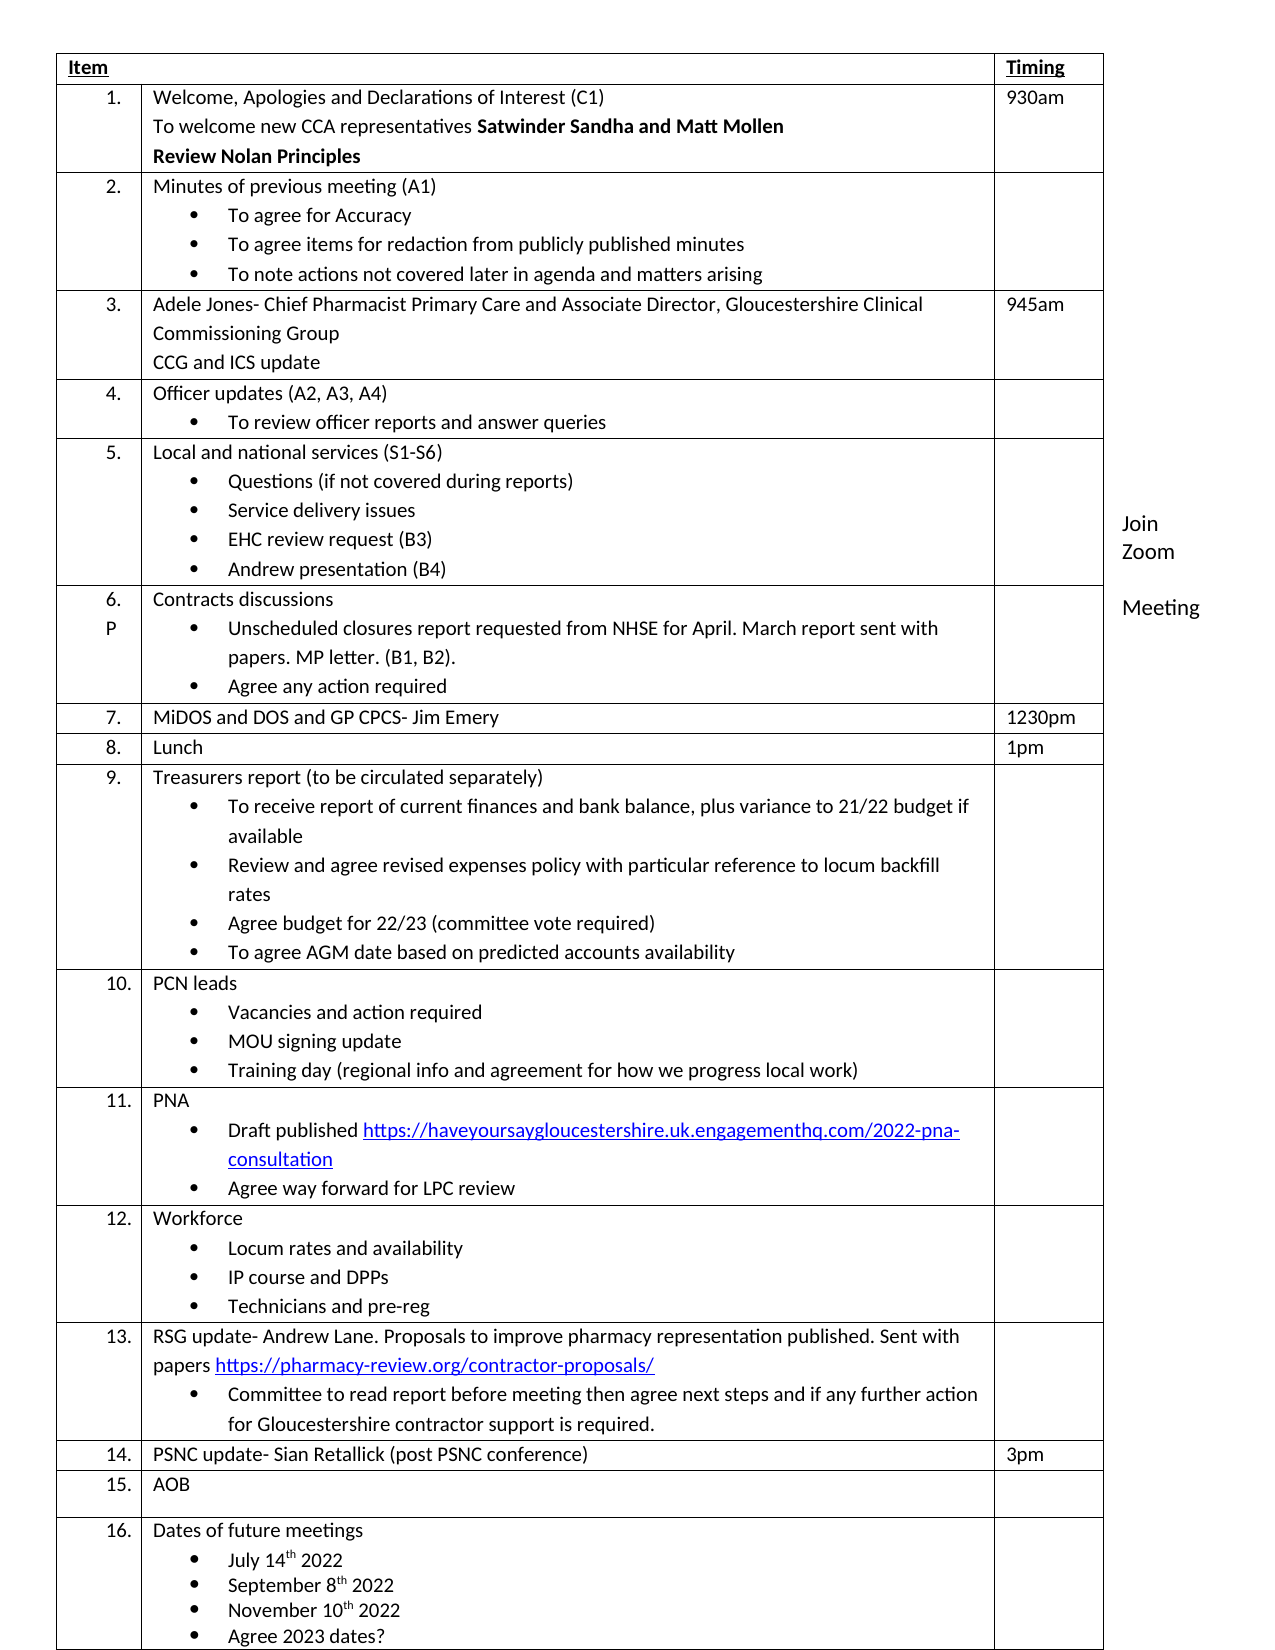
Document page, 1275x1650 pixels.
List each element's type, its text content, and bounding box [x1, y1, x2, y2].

table_cell [57, 704, 141, 733]
table_cell Workforce Locum rates and availability IP course and DPPs Technicians and pre-reg [142, 1206, 994, 1322]
table_cell [995, 1471, 1103, 1517]
table_cell [57, 1323, 141, 1440]
table_cell Dates of future meetings July 14th 2022 September 8th 2022 November 10th 2022 Agree 2023 dates? [142, 1518, 994, 1648]
table_cell [57, 1471, 141, 1517]
table_cell Minutes of previous meeting (A1) To agree for Accuracy To agree items for redaction from publicly published minutes To note actions not covered later in agenda and matters arising [142, 173, 994, 290]
table_cell [57, 439, 141, 585]
text Join Zoom [1104, 509, 1200, 565]
table_cell PSNC update- Sian Retallick (post PSNC conference) [142, 1441, 994, 1470]
table_cell Local and national services (S1-S6) Questions (if not covered during reports) Service delivery issues EHC review request (B3) Andrew presentation (B4) [142, 439, 994, 585]
table_cell [995, 970, 1103, 1087]
text Meeting [1104, 593, 1200, 621]
table_cell RSG update- Andrew Lane. Proposals to improve pharmacy representation published. Sent with papers https://pharmacy-review.org/contractor-proposals/ Committee to read report before meeting then agree next steps and if any further action for Gloucestershire contractor support is required. [142, 1323, 994, 1440]
table_cell Welcome, Apologies and Declarations of Interest (C1) To welcome new CCA representatives Satwinder Sandha and Matt Mollen Review Nolan Principles [142, 85, 994, 172]
table_cell [57, 85, 141, 172]
table_cell [995, 1088, 1103, 1204]
table_cell AOB [142, 1471, 994, 1517]
table_header Timing [995, 54, 1103, 83]
table_cell [995, 380, 1103, 438]
table_cell Lunch [142, 734, 994, 763]
table_cell 1230pm [995, 704, 1103, 733]
table_cell [57, 291, 141, 379]
table_cell Adele Jones- Chief Pharmacist Primary Care and Associate Director, Gloucestershire Clinical Commissioning Group CCG and ICS update [142, 291, 994, 379]
table_cell [995, 1206, 1103, 1322]
table_cell 930am [995, 85, 1103, 172]
table_cell [57, 1088, 141, 1204]
table_cell P [57, 586, 141, 703]
table_cell Contracts discussions Unscheduled closures report requested from NHSE for April. March report sent with papers. MP letter. (B1, B2). Agree any action required [142, 586, 994, 703]
table_cell 945am [995, 291, 1103, 379]
table_cell [995, 173, 1103, 290]
table_cell [57, 1518, 141, 1648]
table_cell [995, 765, 1103, 969]
table_cell [57, 765, 141, 969]
table_cell PNA Draft published https://haveyoursaygloucestershire.uk.engagementhq.com/2022-pna-consultation Agree way forward for LPC review [142, 1088, 994, 1204]
table_header Item [57, 54, 994, 83]
table_cell 3pm [995, 1441, 1103, 1470]
table_cell Treasurers report (to be circulated separately) To receive report of current finances and bank balance, plus variance to 21/22 budget if available Review and agree revised expenses policy with particular reference to locum backfill rates Agree budget for 22/23 (committee vote required) To agree AGM date based on predicted accounts availability [142, 765, 994, 969]
table_cell [995, 1323, 1103, 1440]
table_cell 1pm [995, 734, 1103, 763]
table_cell [57, 970, 141, 1087]
table_cell PCN leads Vacancies and action required MOU signing update Training day (regional info and agreement for how we progress local work) [142, 970, 994, 1087]
table_cell [57, 173, 141, 290]
table_cell MiDOS and DOS and GP CPCS- Jim Emery [142, 704, 994, 733]
table_cell Officer updates (A2, A3, A4) To review officer reports and answer queries [142, 380, 994, 438]
table_cell [995, 439, 1103, 585]
table_cell [995, 1518, 1103, 1648]
table_cell [57, 734, 141, 763]
table_cell [995, 586, 1103, 703]
table_cell [57, 380, 141, 438]
table_cell [57, 1441, 141, 1470]
table_cell [57, 1206, 141, 1322]
